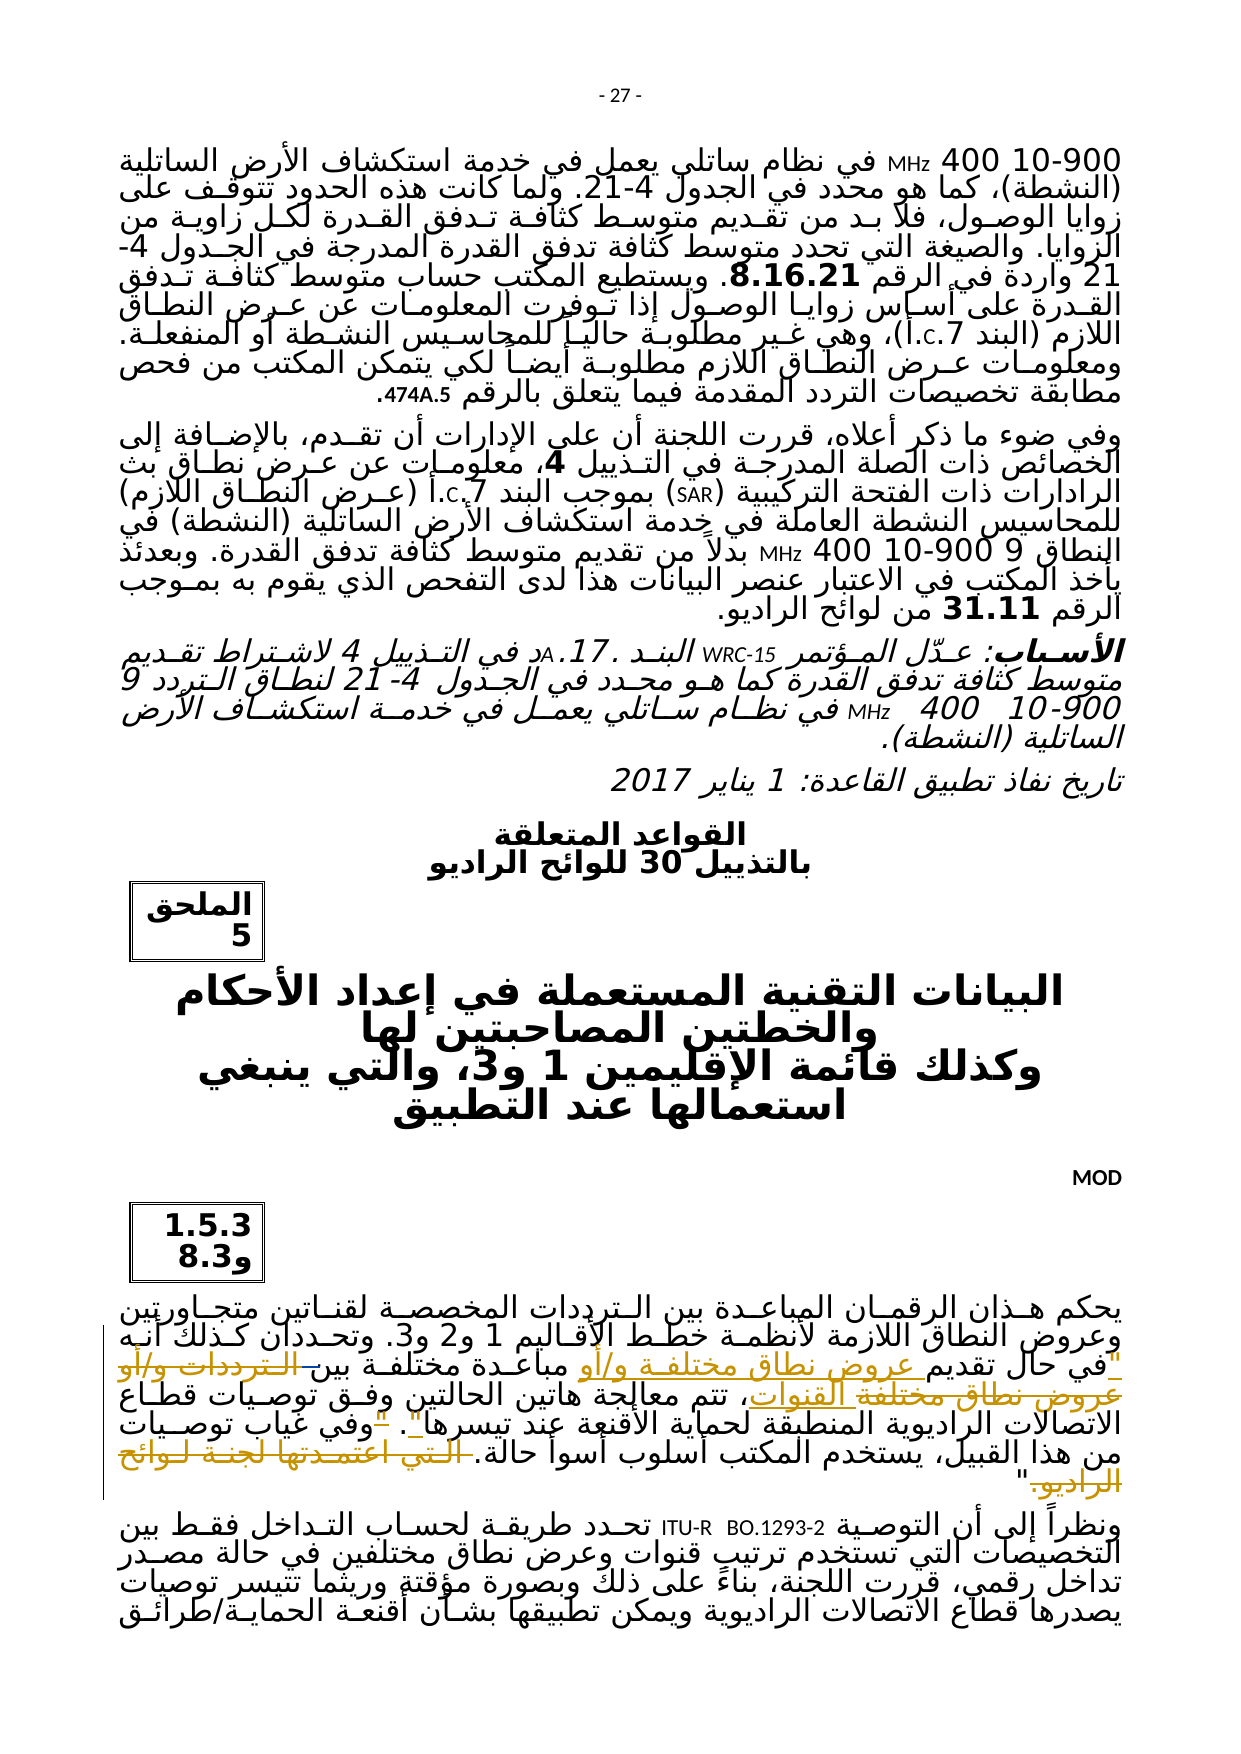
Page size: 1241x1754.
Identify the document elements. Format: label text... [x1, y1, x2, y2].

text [118, 148, 1122, 410]
title البيانات التقنية المستعملة في إعداد الأحكام والخطتين المصاحبتين لها وكذلك قائمة الإقليمين 1 و3، والتي ينبغي استعمالها عند التطبيق [118, 974, 1122, 1129]
text تاريخ نفاذ تطبيق القاعدة: 1 يناير 2017 [118, 768, 968, 797]
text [118, 1512, 1122, 1629]
table_header 1.5.3 و8.3 [133, 1205, 262, 1280]
text الأسباب: عدّل المؤتمر WRC-15 البند .17.Aد في التذييل 4 لاشتراط تقديم متوسط كثافة تدفق القدرة كما هو محدد في الجدول 4-21 لنطاق التردد 9 900-10 400 MHz في نظام ساتلي يعمل في خدمة استكشاف الأرض الساتلية (النشطة). [118, 639, 1122, 756]
text MOD [118, 1167, 1122, 1189]
table_header الملحق 5 [133, 884, 262, 959]
subtitle القواعد المتعلقة بالتذييل 30 للوائح الراديو [118, 822, 1122, 881]
text وفي ضوء ما ذكر أعلاه، قررت اللجنة أن على الإدارات أن تقدم، بالإضافة إلى الخصائص ذات الصلة المدرجة في التذييل 4، معلومات عن عرض نطاق بث الرادارات ذات الفتحة التركيبية (SAR) بموجب البند 7.C.أ (عرض النطاق اللازم) للمحاسيس النشطة العاملة في خدمة استكشاف الأرض الساتلية (النشطة) في النطاق 9 900-10 400 MHz بدلاً من تقديم متوسط كثافة تدفق القدرة. وبعدئذ يأخذ المكتب في الاعتبار عنصر البيانات هذا لدى التفحص الذي يقوم به بموجب الرقم 31.11 من لوائح الراديو. [118, 423, 1122, 627]
text يحكم هذان الرقمان المباعدة بين الترددات المخصصة لقناتين متجاورتين وعروض النطاق اللازمة لأنظمة خطط الأقاليم 1 و2 و3. وتحددان كذلك أنه في حال تقديم مباعدة مختلفة بين، تتم معالجة هاتين الحالتين وفق توصيات قطاع الاتصالات الراديوية المنطبقة لحماية الأقنعة عند تيسرها. وفي غياب توصيات من هذا القبيل، يستخدم المكتب أسلوب أسوأ حالة." [118, 1296, 1122, 1500]
text تاريخ نفاذ تطبيق القاعدة: 1 يناير 2017 [928, 768, 1122, 797]
